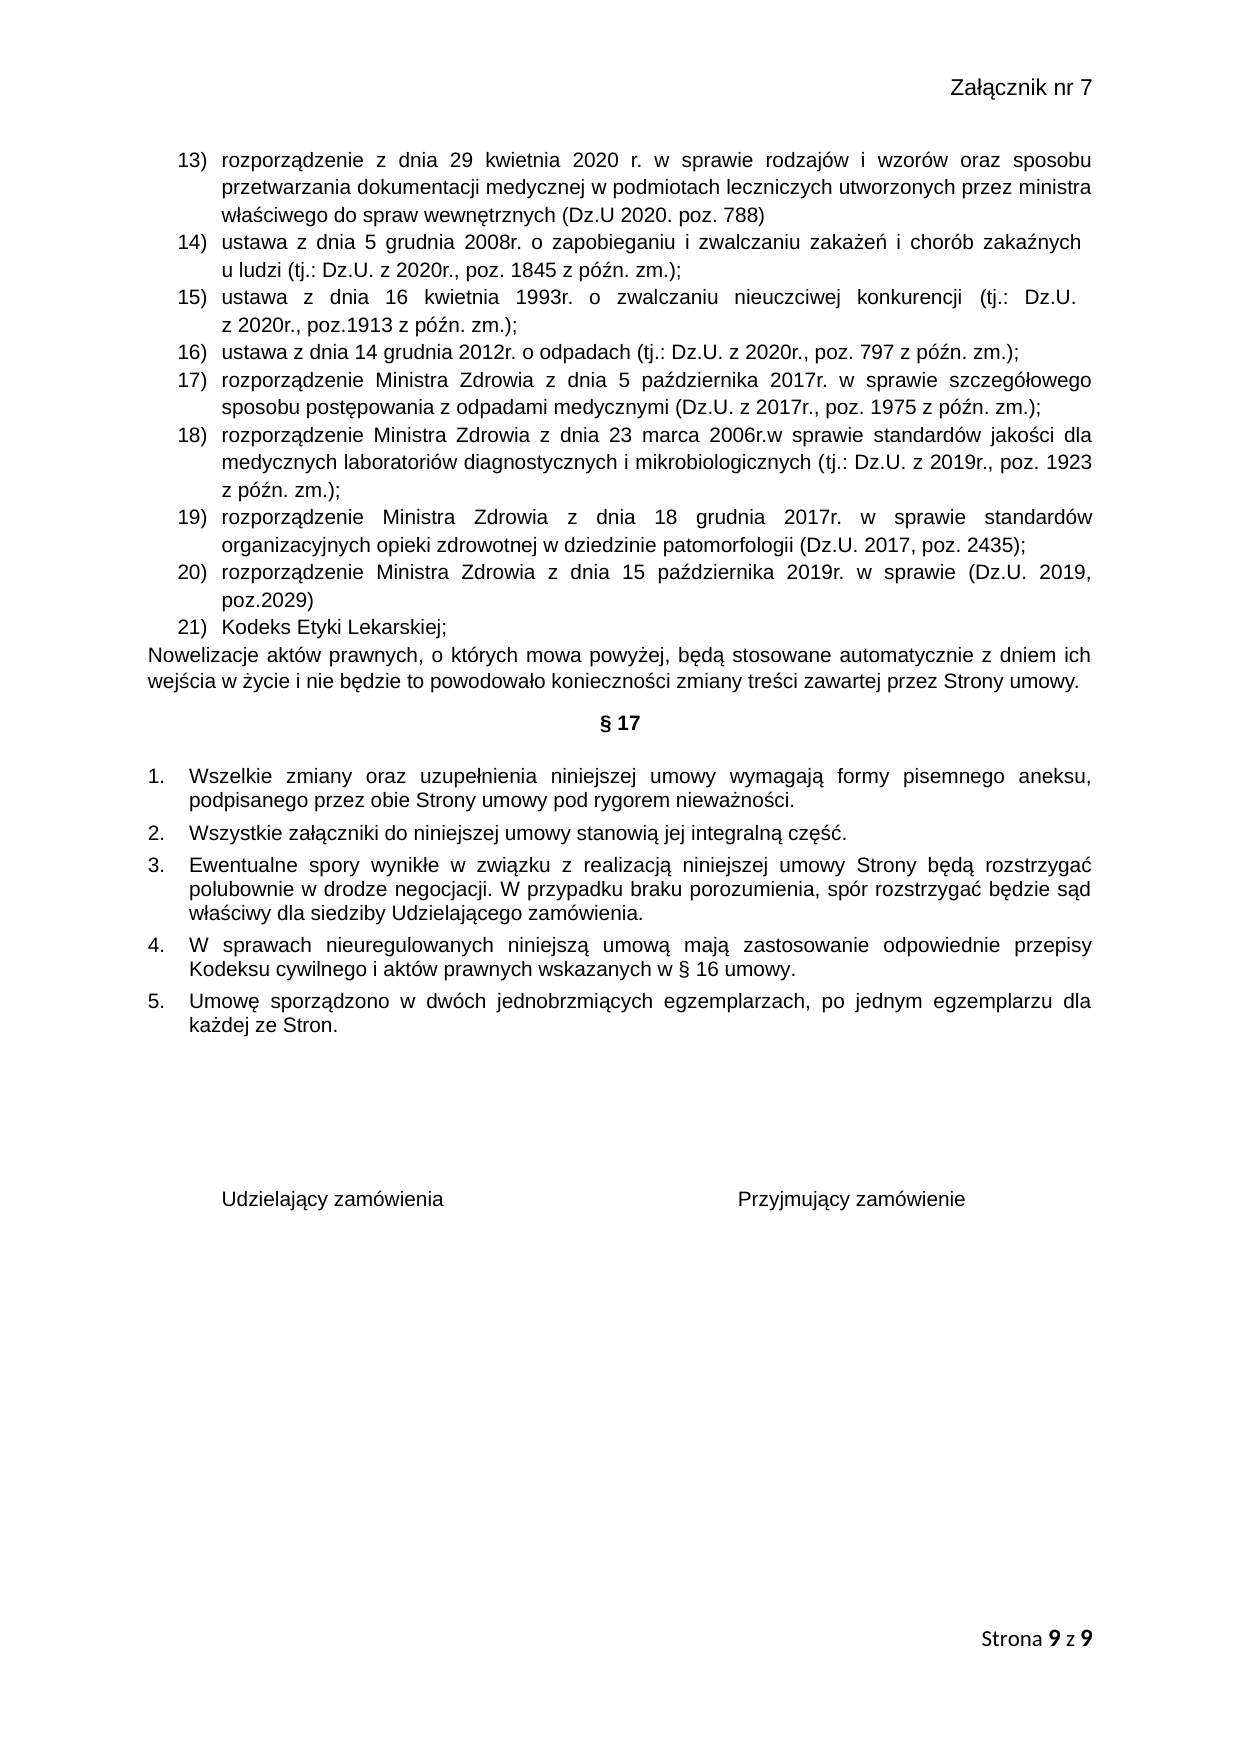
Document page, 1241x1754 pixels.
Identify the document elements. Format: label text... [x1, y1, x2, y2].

list rozporządzenie Ministra Zdrowia z dnia 18 grudnia 2017r. w sprawie standardów organizacyjnych opieki zdrowotnej w dziedzinie patomorfologii (Dz.U. 2017, poz. 2435); [177, 505, 1093, 557]
list Wszystkie załączniki do niniejszej umowy stanowią jej integralną część. [148, 821, 1093, 844]
text § 17 [148, 711, 1093, 735]
list ustawa z dnia 16 kwietnia 1993r. o zwalczaniu nieuczciwej konkurencji (tj.: Dz.U. z 2020r., poz.1913 z późn. zm.); [177, 285, 1093, 337]
list ustawa z dnia 14 grudnia 2012r. o odpadach (tj.: Dz.U. z 2020r., poz. 797 z późn. zm.); [177, 340, 1093, 364]
list Umowę sporządzono w dwóch jednobrzmiących egzemplarzach, po jednym egzemplarzu dla każdej ze Stron. [148, 989, 1093, 1037]
list rozporządzenie Ministra Zdrowia z dnia 23 marca 2006r.w sprawie standardów jakości dla medycznych laboratoriów diagnostycznych i mikrobiologicznych (tj.: Dz.U. z 2019r., poz. 1923 z późn. zm.); [177, 423, 1093, 502]
list rozporządzenie Ministra Zdrowia z dnia 5 października 2017r. w sprawie szczegółowego sposobu postępowania z odpadami medycznymi (Dz.U. z 2017r., poz. 1975 z późn. zm.); [177, 368, 1093, 419]
list rozporządzenie Ministra Zdrowia z dnia 15 października 2019r. w sprawie (Dz.U. 2019, poz.2029) [177, 560, 1093, 612]
text Udzielający zamówienia Przyjmujący zamówienie [148, 1187, 1093, 1211]
list rozporządzenie z dnia 29 kwietnia 2020 r. w sprawie rodzajów i wzorów oraz sposobu przetwarzania dokumentacji medycznej w podmiotach leczniczych utworzonych przez ministra właściwego do spraw wewnętrznych (Dz.U 2020. poz. 788) [177, 148, 1093, 227]
list ustawa z dnia 5 grudnia 2008r. o zapobieganiu i zwalczaniu zakażeń i chorób zakaźnych u ludzi (tj.: Dz.U. z 2020r., poz. 1845 z późn. zm.); [177, 230, 1093, 282]
text Nowelizacje aktów prawnych, o których mowa powyżej, będą stosowane automatycznie z dniem ich wejścia w życie i nie będzie to powodowało konieczności zmiany treści zawartej przez Strony umowy. [148, 643, 1093, 692]
list W sprawach nieuregulowanych niniejszą umową mają zastosowanie odpowiednie przepisy Kodeksu cywilnego i aktów prawnych wskazanych w § 16 umowy. [148, 933, 1093, 981]
list Wszelkie zmiany oraz uzupełnienia niniejszej umowy wymagają formy pisemnego aneksu, podpisanego przez obie Strony umowy pod rygorem nieważności. [148, 764, 1093, 812]
list Ewentualne spory wynikłe w związku z realizacją niniejszej umowy Strony będą rozstrzygać polubownie w drodze negocjacji. W przypadku braku porozumienia, spór rozstrzygać będzie sąd właściwy dla siedziby Udzielającego zamówienia. [148, 853, 1093, 925]
list Kodeks Etyki Lekarskiej; [177, 615, 1093, 639]
